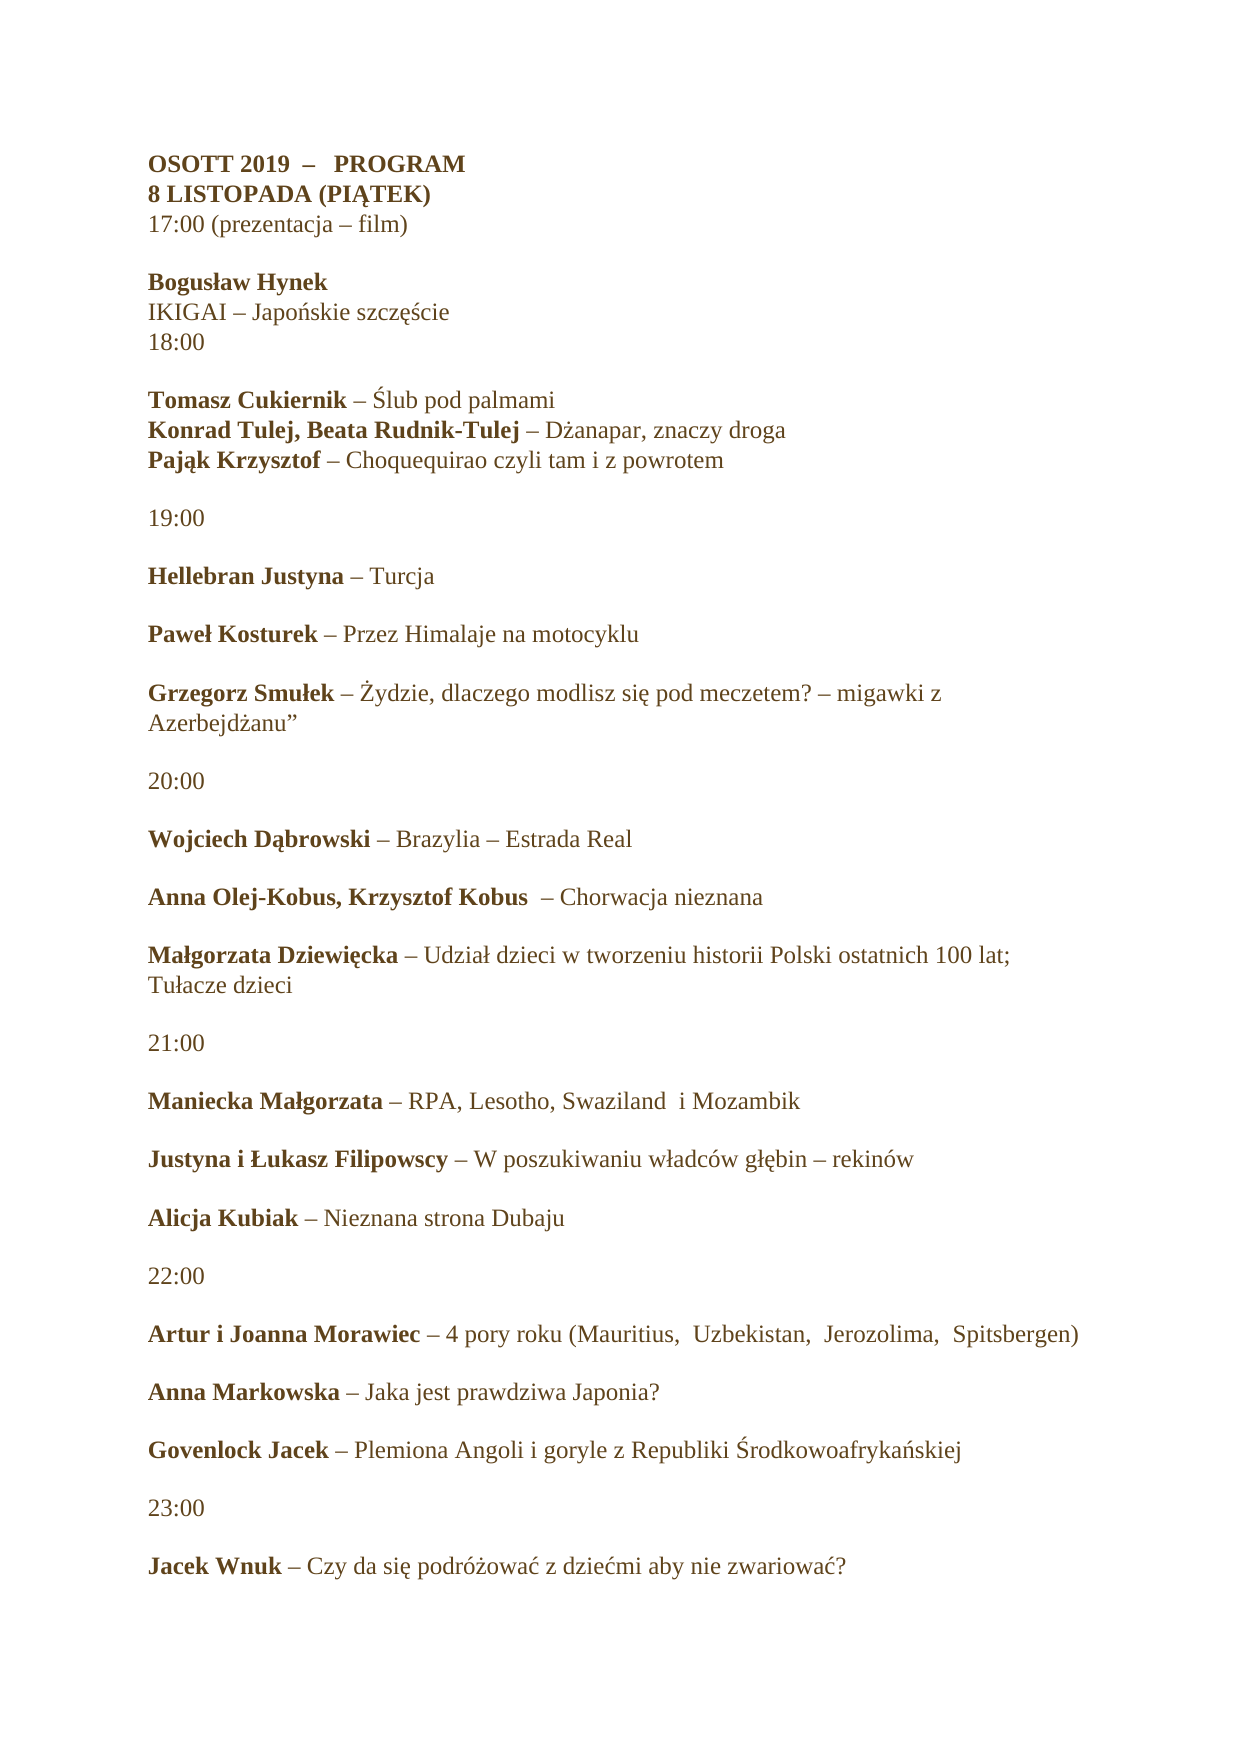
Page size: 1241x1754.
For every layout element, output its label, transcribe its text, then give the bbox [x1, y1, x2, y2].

text Maniecka Małgorzata – RPA, Lesotho, Swaziland i Mozambik [148, 1085, 1093, 1115]
text Wojciech Dąbrowski – Brazylia – Estrada Real [148, 823, 1093, 853]
text Govenlock Jacek – Plemiona Angoli i goryle z Republiki Środkowoafrykańskiej [148, 1434, 1093, 1464]
text Anna Markowska – Jaka jest prawdziwa Japonia? [148, 1376, 1093, 1406]
text Alicja Kubiak – Nieznana strona Dubaju [148, 1201, 1093, 1231]
text 21:00 [148, 1027, 1093, 1057]
text 23:00 [148, 1492, 1093, 1522]
text Tomasz Cukiernik – Ślub pod palmami Konrad Tulej, Beata Rudnik-Tulej – Dżanapar, znaczy droga [148, 384, 1093, 444]
text Małgorzata Dziewięcka – Udział dzieci w tworzeniu historii Polski ostatnich 100 lat; Tułacze dzieci [148, 939, 1093, 999]
text Grzegorz Smułek – Żydzie, dlaczego modlisz się pod meczetem? – migawki z Azerbejdżanu” [148, 676, 1093, 736]
text 19:00 [148, 502, 1093, 532]
text Paweł Kosturek – Przez Himalaje na motocyklu [148, 618, 1093, 648]
text Jacek Wnuk – Czy da się podróżować z dziećmi aby nie zwariować? [148, 1550, 1093, 1580]
text 18:00 [148, 326, 1093, 356]
text 22:00 [148, 1259, 1093, 1289]
text Justyna i Łukasz Filipowscy – W poszukiwaniu władców głębin – rekinów [148, 1143, 1093, 1173]
text Pająk Krzysztof – Choquequirao czyli tam i z powrotem [148, 444, 1093, 474]
text 8 LISTOPADA (PIĄTEK) [148, 178, 1093, 208]
text OSOTT 2019 – PROGRAM [148, 148, 1093, 178]
text 17:00 (prezentacja – film) [148, 208, 1093, 238]
text Hellebran Justyna – Turcja [148, 560, 1093, 590]
text Bogusław Hynek IKIGAI – Japońskie szczęście [148, 266, 1093, 326]
text Artur i Joanna Morawiec – 4 pory roku (Mauritius, Uzbekistan, Jerozolima, Spitsbergen) [148, 1318, 1093, 1348]
text Anna Olej-Kobus, Krzysztof Kobus – Chorwacja nieznana [148, 881, 1093, 911]
text 20:00 [148, 764, 1093, 794]
